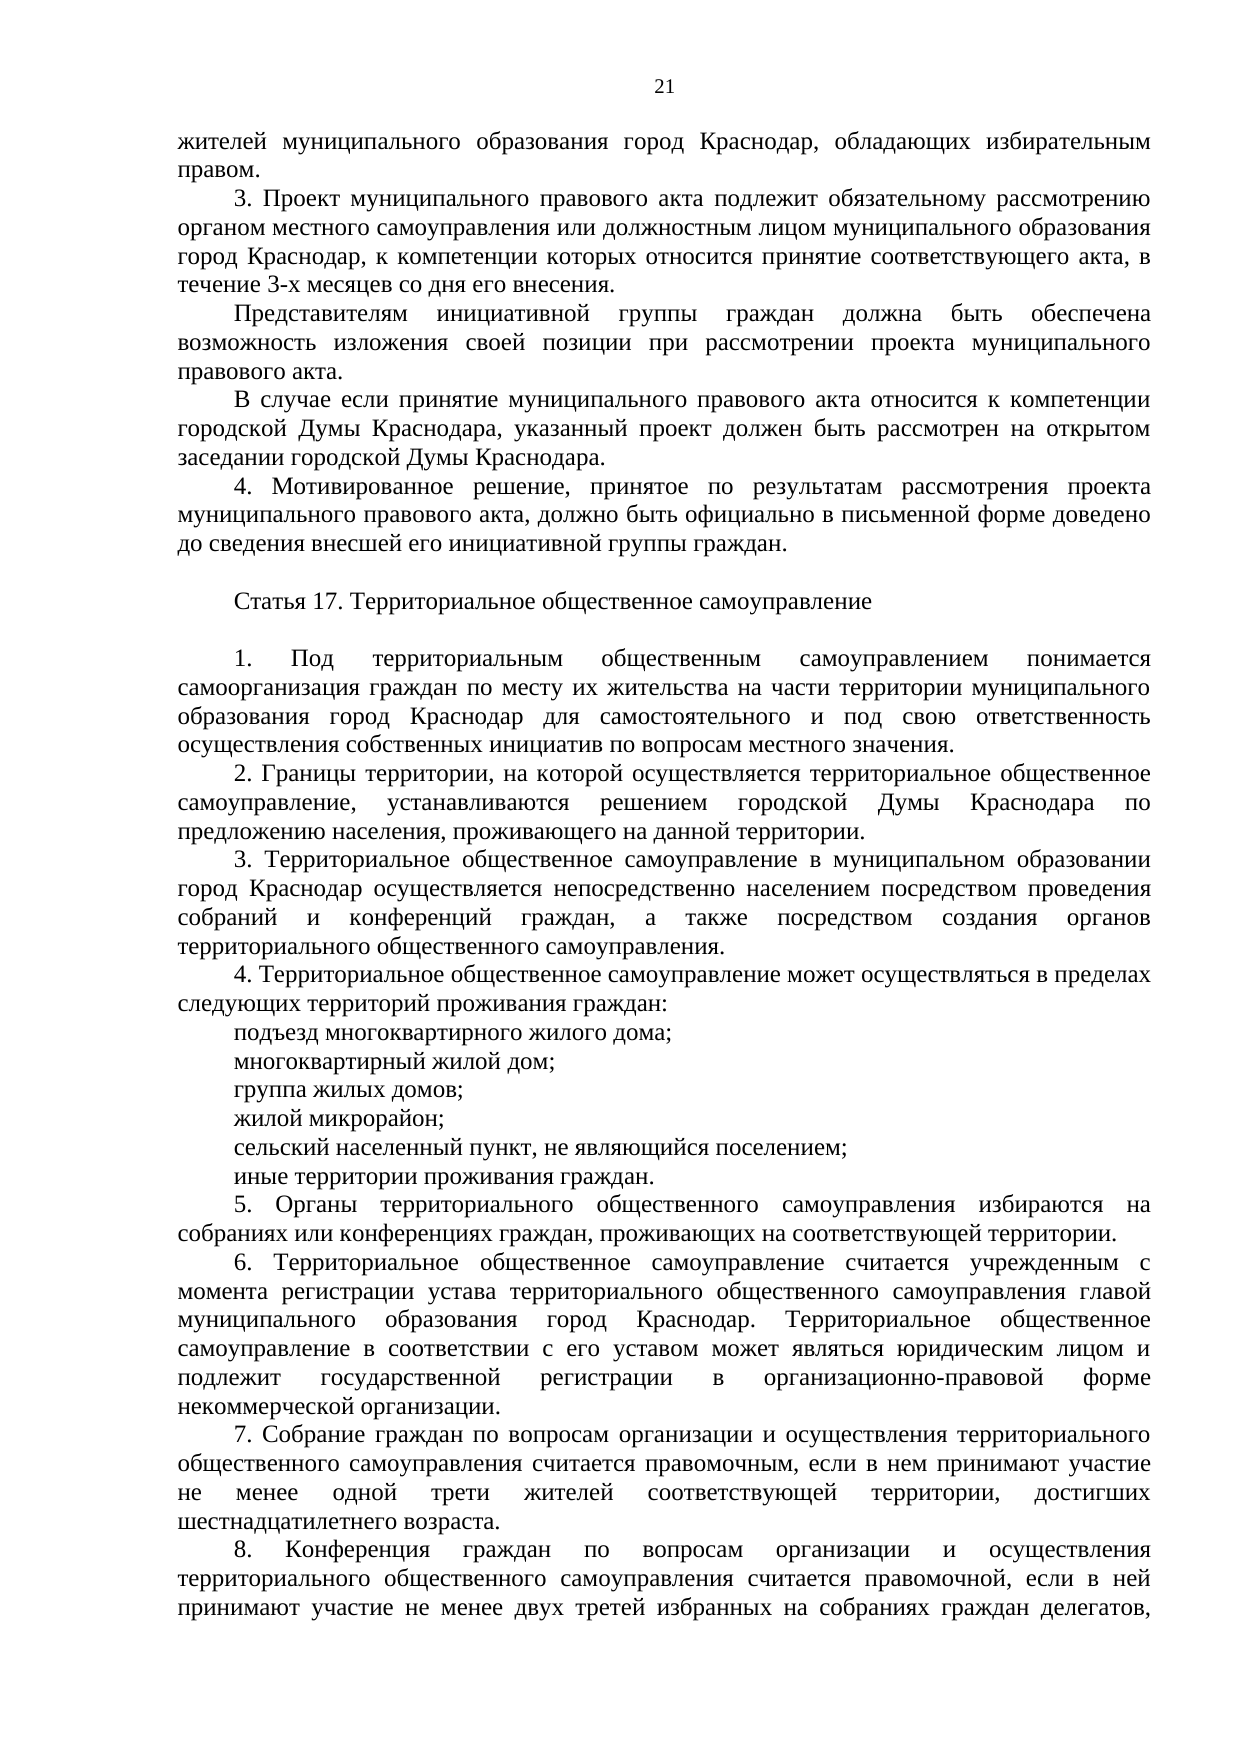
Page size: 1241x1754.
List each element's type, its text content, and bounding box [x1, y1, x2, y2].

text 2. Границы территории, на которой осуществляется территориальное общественное самоуправление, устанавливаются решением городской Думы Краснодара по предложению населения, проживающего на данной территории. [177, 758, 1152, 844]
text иные территории проживания граждан. [177, 1161, 1152, 1189]
text 4. Мотивированное решение, принятое по результатам рассмотрения проекта муниципального правового акта, должно быть официально в письменной форме доведено до сведения внесшей его инициативной группы граждан. [177, 471, 1152, 557]
text 4. Территориальное общественное самоуправление может осуществляться в пределах следующих территорий проживания граждан: [177, 959, 1152, 1017]
text 3. Проект муниципального правового акта подлежит обязательному рассмотрению органом местного самоуправления или должностным лицом муниципального образования город Краснодар, к компетенции которых относится принятие соответствующего акта, в течение 3-х месяцев со дня его внесения. [177, 183, 1152, 298]
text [177, 126, 1152, 183]
text многоквартирный жилой дом; [177, 1046, 1152, 1074]
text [177, 1534, 1152, 1621]
text сельский населенный пункт, не являющийся поселением; [177, 1132, 1152, 1161]
text Статья 17. Территориальное общественное самоуправление [177, 586, 1152, 614]
text В случае если принятие муниципального правового акта относится к компетенции городской Думы Краснодара, указанный проект должен быть рассмотрен на открытом заседании городской Думы Краснодара. [177, 384, 1152, 471]
text группа жилых домов; [177, 1074, 1152, 1103]
text 6. Территориальное общественное самоуправление считается учрежденным с момента регистрации устава территориального общественного самоуправления главой муниципального образования город Краснодар. Территориальное общественное самоуправление в соответствии с его уставом может являться юридическим лицом и подлежит государственной регистрации в организационно-правовой форме некоммерческой организации. [177, 1247, 1152, 1419]
text 5. Органы территориального общественного самоуправления избираются на собраниях или конференциях граждан, проживающих на соответствующей территории. [177, 1189, 1152, 1247]
text жилой микрорайон; [177, 1103, 1152, 1132]
text подъезд многоквартирного жилого дома; [177, 1017, 1152, 1046]
text 1. Под территориальным общественным самоуправлением понимается самоорганизация граждан по месту их жительства на части территории муниципального образования город Краснодар для самостоятельного и под свою ответственность осуществления собственных инициатив по вопросам местного значения. [177, 643, 1152, 758]
text 3. Территориальное общественное самоуправление в муниципальном образовании город Краснодар осуществляется непосредственно населением посредством проведения собраний и конференций граждан, а также посредством создания органов территориального общественного самоуправления. [177, 844, 1152, 959]
text Представителям инициативной группы граждан должна быть обеспечена возможность изложения своей позиции при рассмотрении проекта муниципального правового акта. [177, 298, 1152, 384]
text 7. Собрание граждан по вопросам организации и осуществления территориального общественного самоуправления считается правомочным, если в нем принимают участие не менее одной трети жителей соответствующей территории, достигших шестнадцатилетнего возраста. [177, 1419, 1152, 1534]
